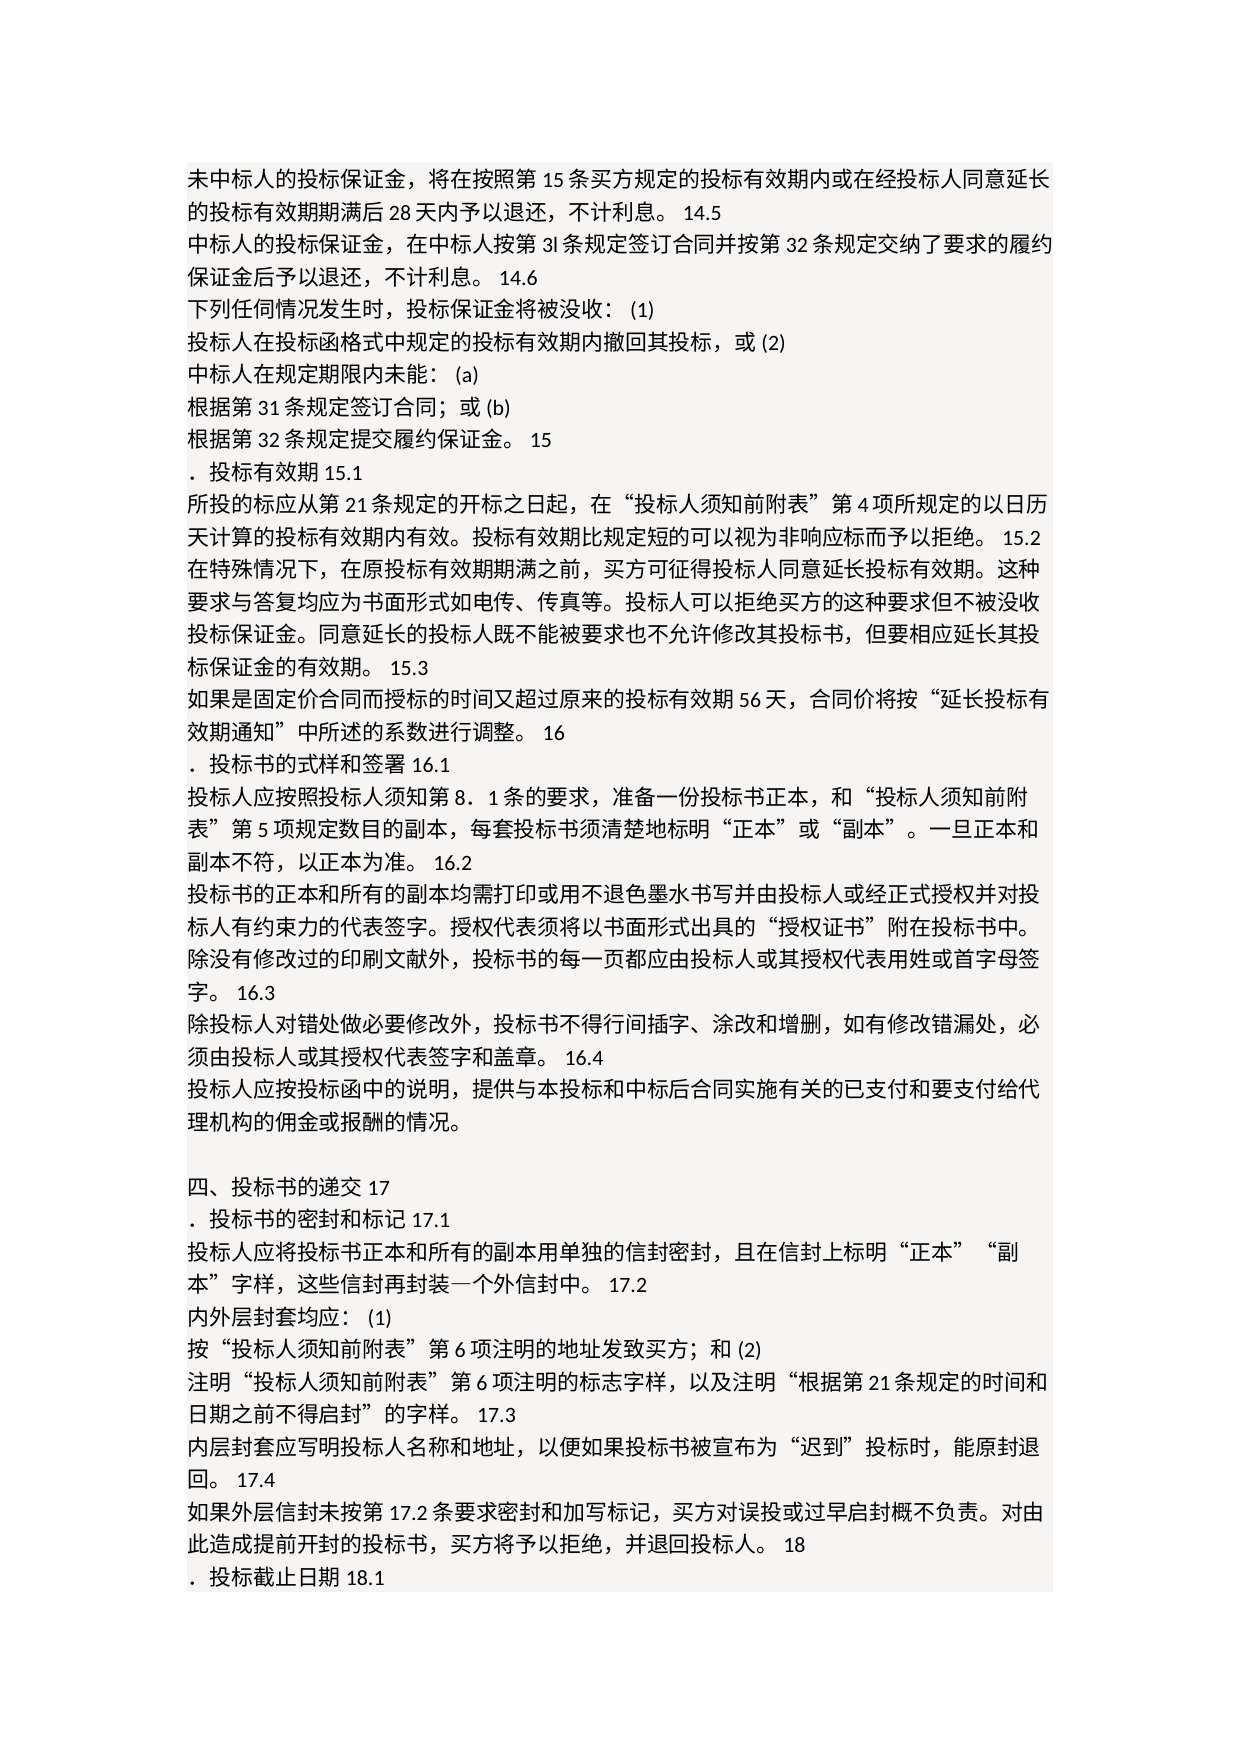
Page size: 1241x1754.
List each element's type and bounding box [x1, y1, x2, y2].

text [187, 162, 1053, 1592]
